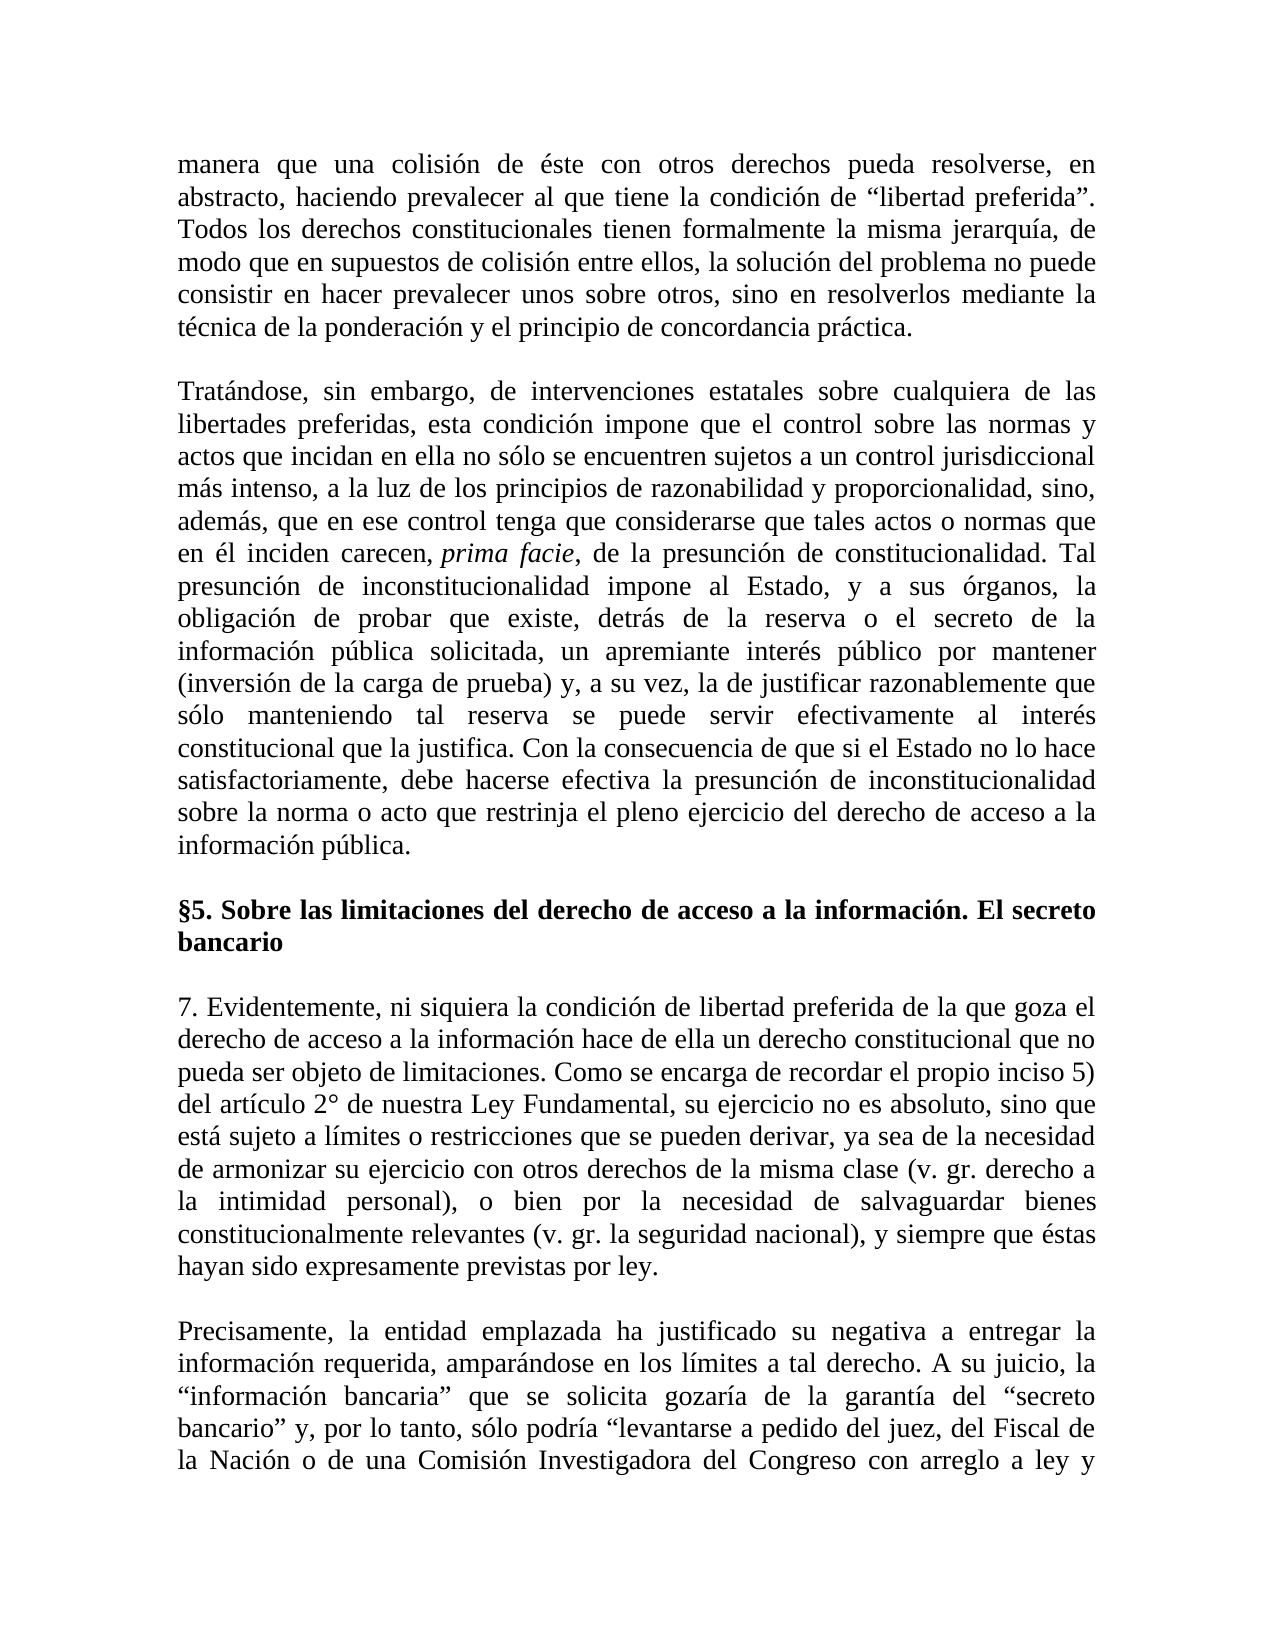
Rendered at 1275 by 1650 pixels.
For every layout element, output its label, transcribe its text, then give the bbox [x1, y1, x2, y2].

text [177, 148, 1098, 342]
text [177, 1314, 1098, 1476]
text §5. Sobre las limitaciones del derecho de acceso a la información. El secreto bancario [177, 893, 1098, 957]
text Tratándose, sin embargo, de intervenciones estatales sobre cualquiera de las libertades preferidas, esta condición impone que el control sobre las normas y actos que incidan en ella no sólo se encuentren sujetos a un control jurisdiccional más intenso, a la luz de los principios de razonabilidad y proporcionalidad, sino, además, que en ese control tenga que considerarse que tales actos o normas que en él inciden carecen, prima facie, de la presunción de constitucionalidad. Tal presunción de inconstitucionalidad impone al Estado, y a sus órganos, la obligación de probar que existe, detrás de la reserva o el secreto de la información pública solicitada, un apremiante interés público por mantener (inversión de la carga de prueba) y, a su vez, la de justificar razonablemente que sólo manteniendo tal reserva se puede servir efectivamente al interés constitucional que la justifica. Con la consecuencia de que si el Estado no lo hace satisfactoriamente, debe hacerse efectiva la presunción de inconstitucionalidad sobre la norma o acto que restrinja el pleno ejercicio del derecho de acceso a la información pública. [177, 374, 1098, 860]
text 7. Evidentemente, ni siquiera la condición de libertad preferida de la que goza el derecho de acceso a la información hace de ella un derecho constitucional que no pueda ser objeto de limitaciones. Como se encarga de recordar el propio inciso 5) del artículo 2° de nuestra Ley Fundamental, su ejercicio no es absoluto, sino que está sujeto a límites o restricciones que se pueden derivar, ya sea de la necesidad de armonizar su ejercicio con otros derechos de la misma clase (v. gr. derecho a la intimidad personal), o bien por la necesidad de salvaguardar bienes constitucionalmente relevantes (v. gr. la seguridad nacional), y siempre que éstas hayan sido expresamente previstas por ley. [177, 990, 1098, 1281]
